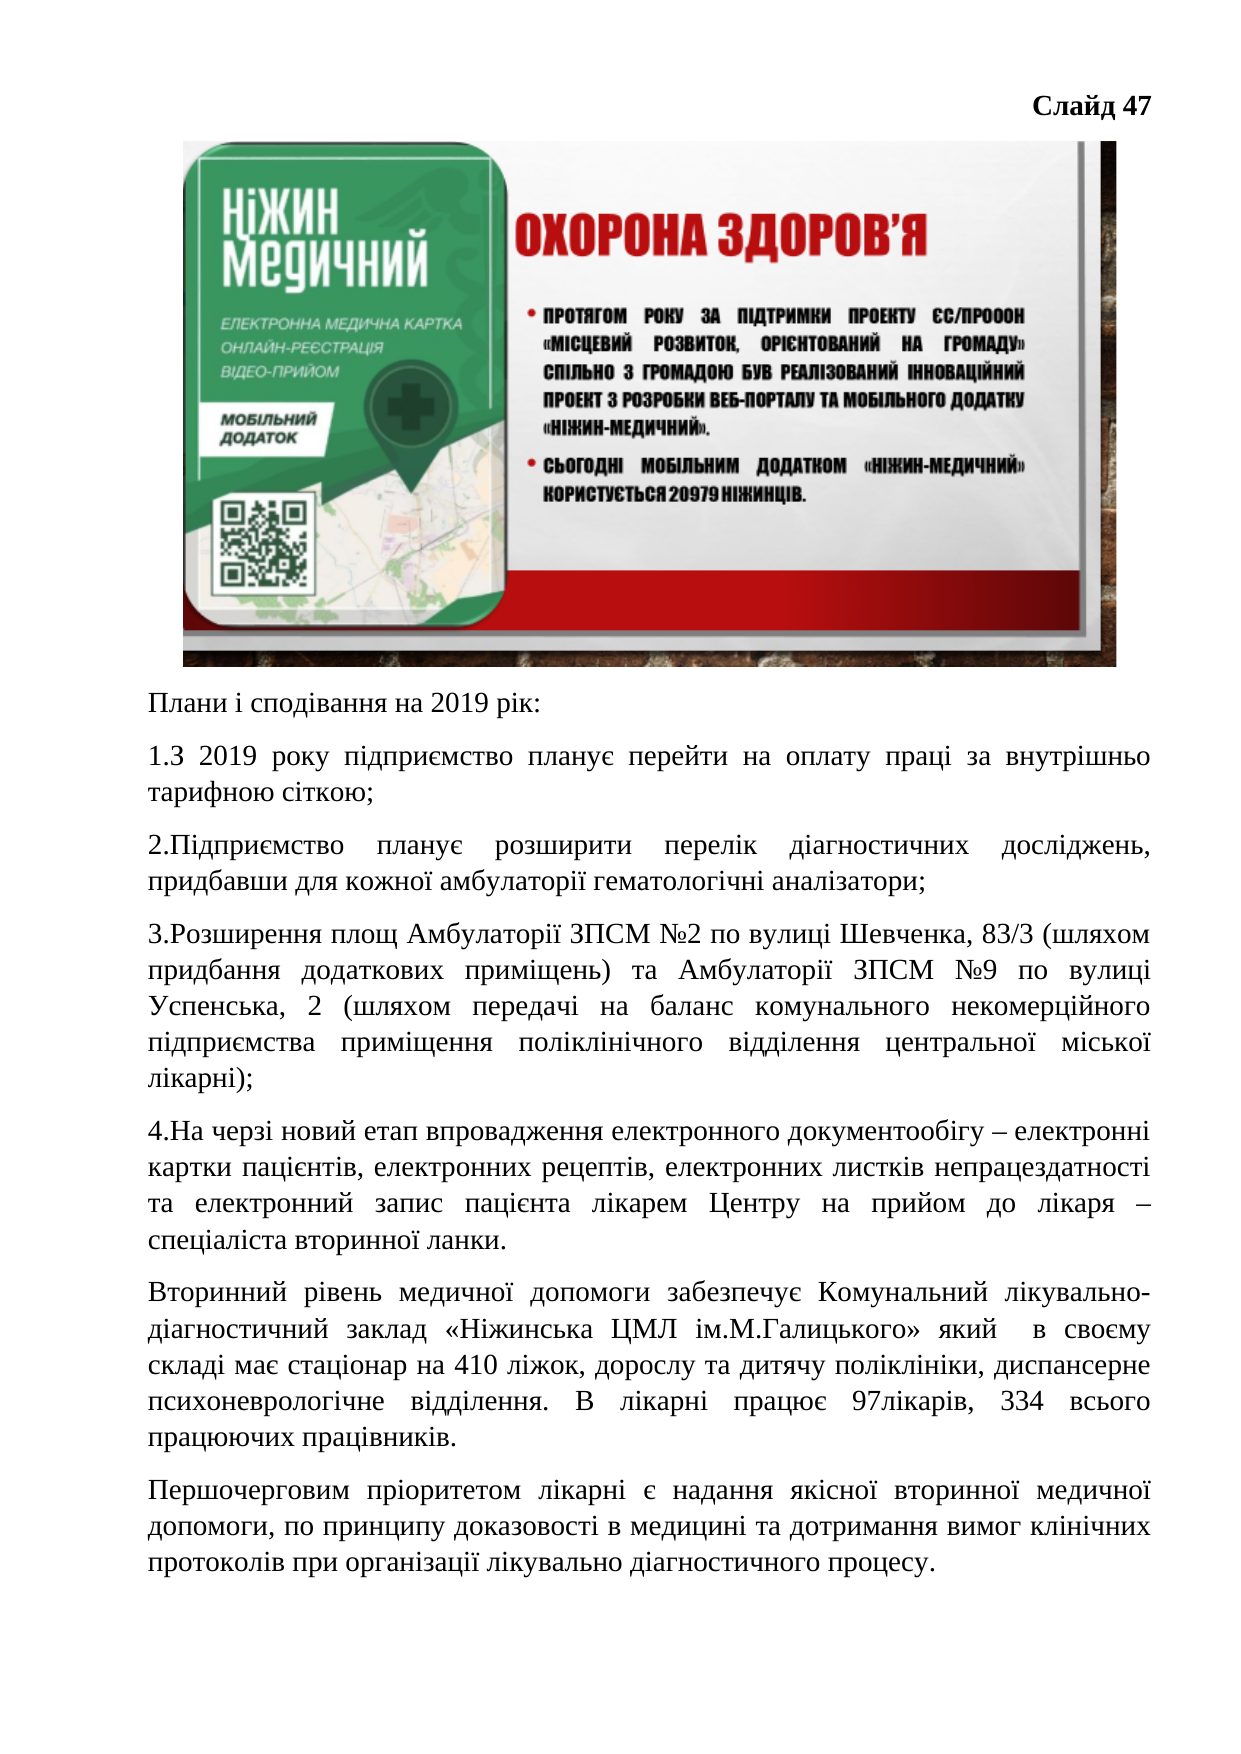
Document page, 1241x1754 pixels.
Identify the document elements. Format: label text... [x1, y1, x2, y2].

text 4.На черзі новий етап впровадження електронного документообігу – електронні картки пацієнтів, електронних рецептів, електронних листків непрацездатності та електронний запис пацієнта лікарем Центру на прийом до лікаря – спеціаліста вторинної ланки. [148, 1113, 1152, 1255]
text Першочерговим пріоритетом лікарні є надання якісної вторинної медичної допомоги, по принципу доказовості в медицині та дотримання вимог клінічних протоколів при організації лікувально діагностичного процесу. [148, 1472, 1152, 1578]
text 1.З 2019 року підприємство планує перейти на оплату праці за внутрішньо тарифною сіткою; [148, 738, 1152, 808]
picture [183, 141, 1117, 667]
text Плани і сподівання на 2019 рік: [148, 685, 1152, 719]
text Вторинний рівень медичної допомоги забезпечує Комунальний лікувально-діагностичний заклад «Ніжинська ЦМЛ ім.М.Галицького» який в своєму складі має стаціонар на 410 ліжок, дорослу та дитячу поліклініки, диспансерне психоневрологічне відділення. В лікарні працює 97лікарів, 334 всього працюючих працівників. [148, 1274, 1152, 1453]
text 3.Розширення площ Амбулаторії ЗПСМ №2 по вулиці Шевченка, 83/3 (шляхом придбання додаткових приміщень) та Амбулаторії ЗПСМ №9 по вулиці Успенська, 2 (шляхом передачі на баланс комунального некомерційного підприємства приміщення поліклінічного відділення центральної міської лікарні); [148, 916, 1152, 1094]
text Слайд 47 [148, 88, 1152, 122]
text 2.Підприємство планує розширити перелік діагностичних досліджень, придбавши для кожної амбулаторії гематологічні аналізатори; [148, 827, 1152, 897]
